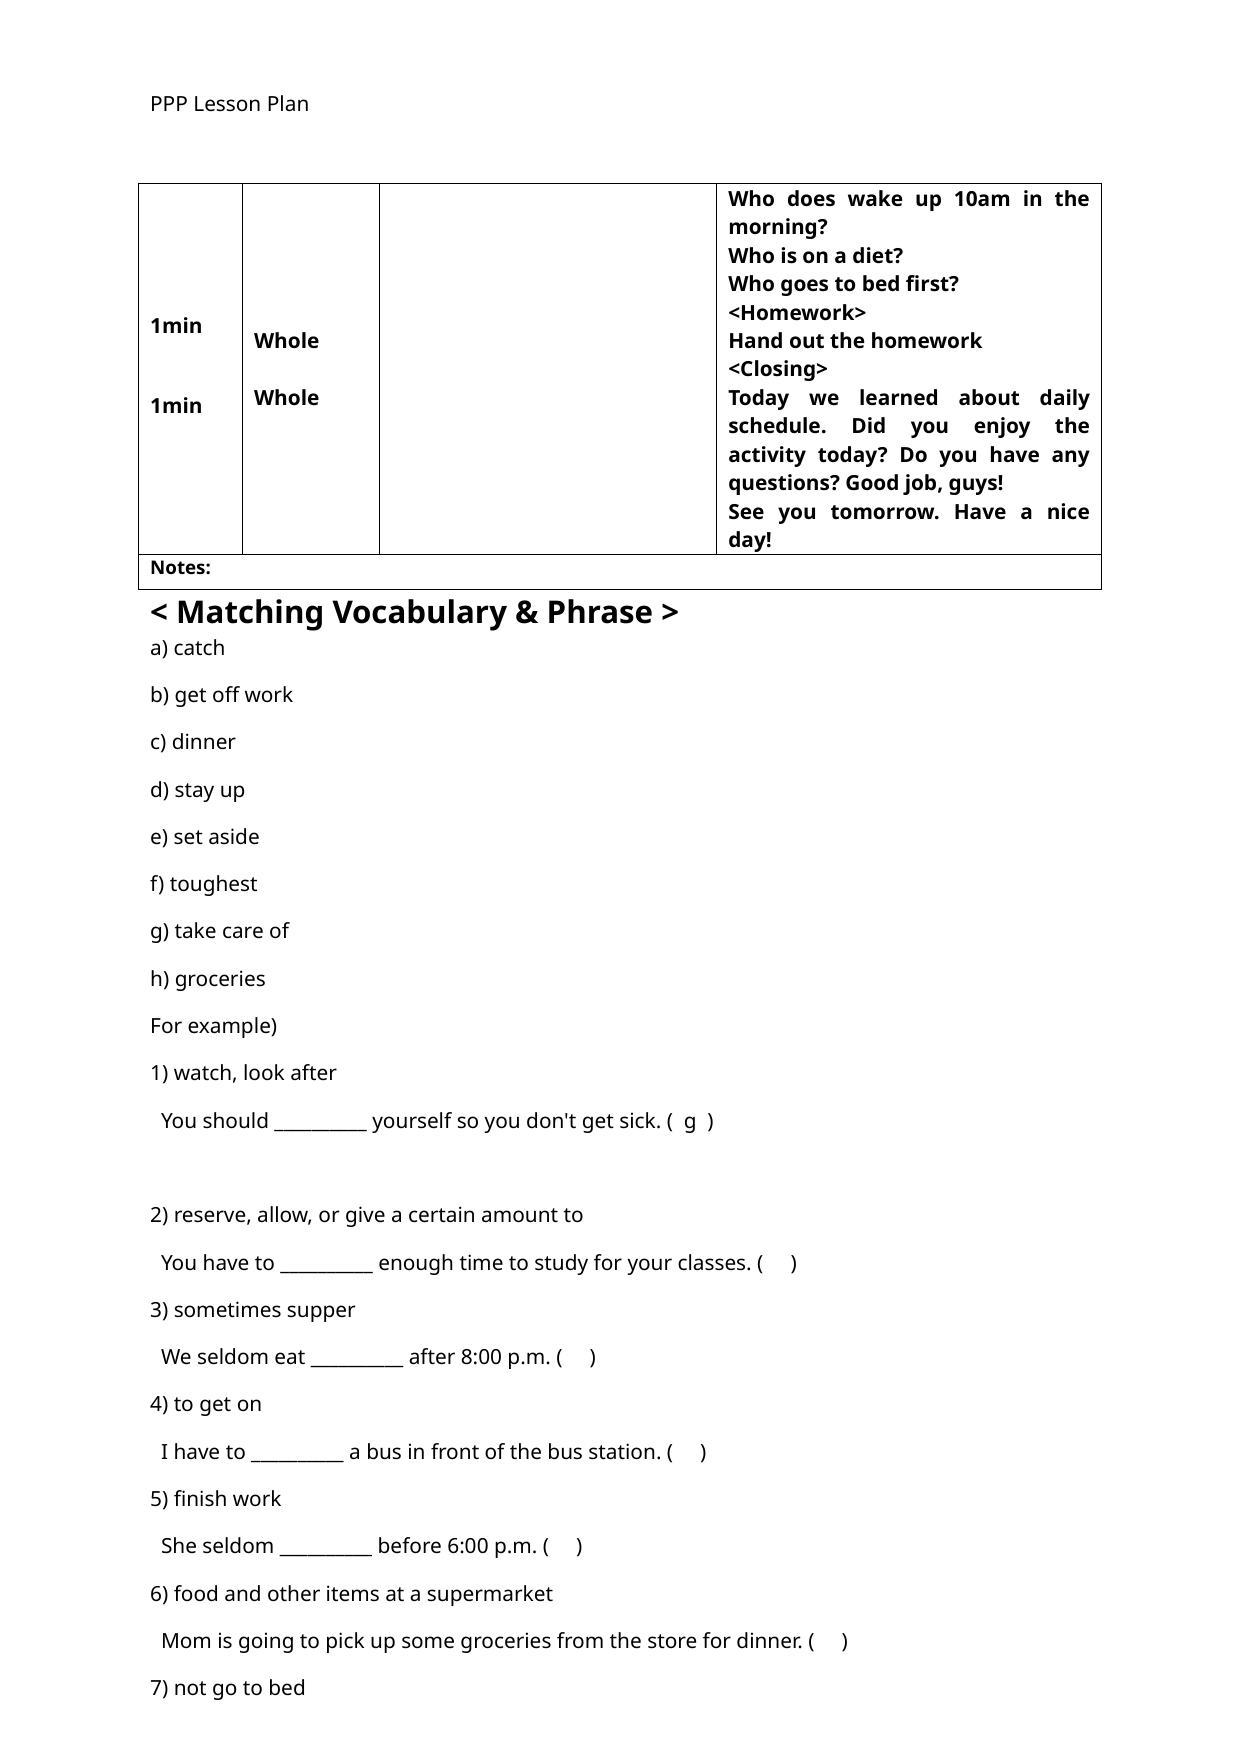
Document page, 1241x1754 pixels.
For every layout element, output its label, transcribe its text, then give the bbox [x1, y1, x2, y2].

text c) dinner [150, 727, 1090, 756]
text 3) sometimes supper [150, 1295, 1090, 1323]
table_cell Notes: [139, 555, 1101, 589]
text b) get off work [150, 680, 1090, 708]
text You have to __________ enough time to study for your classes. ( ) [150, 1248, 1090, 1276]
text I have to __________ a bus in front of the bus station. ( ) [150, 1437, 1090, 1465]
text We seldom eat __________ after 8:00 p.m. ( ) [150, 1342, 1090, 1371]
text 4) to get on [150, 1389, 1090, 1418]
text 1) watch, look after [150, 1058, 1090, 1087]
table_cell 5min 1min 1min [139, 184, 242, 554]
text g) take care of [150, 917, 1090, 945]
text For example) [150, 1011, 1090, 1039]
text < Matching Vocabulary & Phrase > [150, 590, 1090, 633]
text a) catch [150, 633, 1090, 661]
text Mom is going to pick up some groceries from the store for dinner. ( ) [150, 1626, 1090, 1654]
text 2) reserve, allow, or give a certain amount to [150, 1200, 1090, 1229]
text h) groceries [150, 964, 1090, 992]
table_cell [380, 184, 716, 554]
text 6) food and other items at a supermarket [150, 1579, 1090, 1607]
text 5) finish work [150, 1484, 1090, 1512]
text You should __________ yourself so you don't get sick. ( g ) [150, 1106, 1090, 1134]
text f) toughest [150, 869, 1090, 898]
table_cell Whole Whole Whole [243, 184, 379, 554]
text She seldom __________ before 6:00 p.m. ( ) [150, 1531, 1090, 1560]
text d) stay up [150, 775, 1090, 803]
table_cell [717, 184, 1101, 554]
text e) set aside [150, 822, 1090, 850]
text 7) not go to bed [150, 1673, 1090, 1702]
